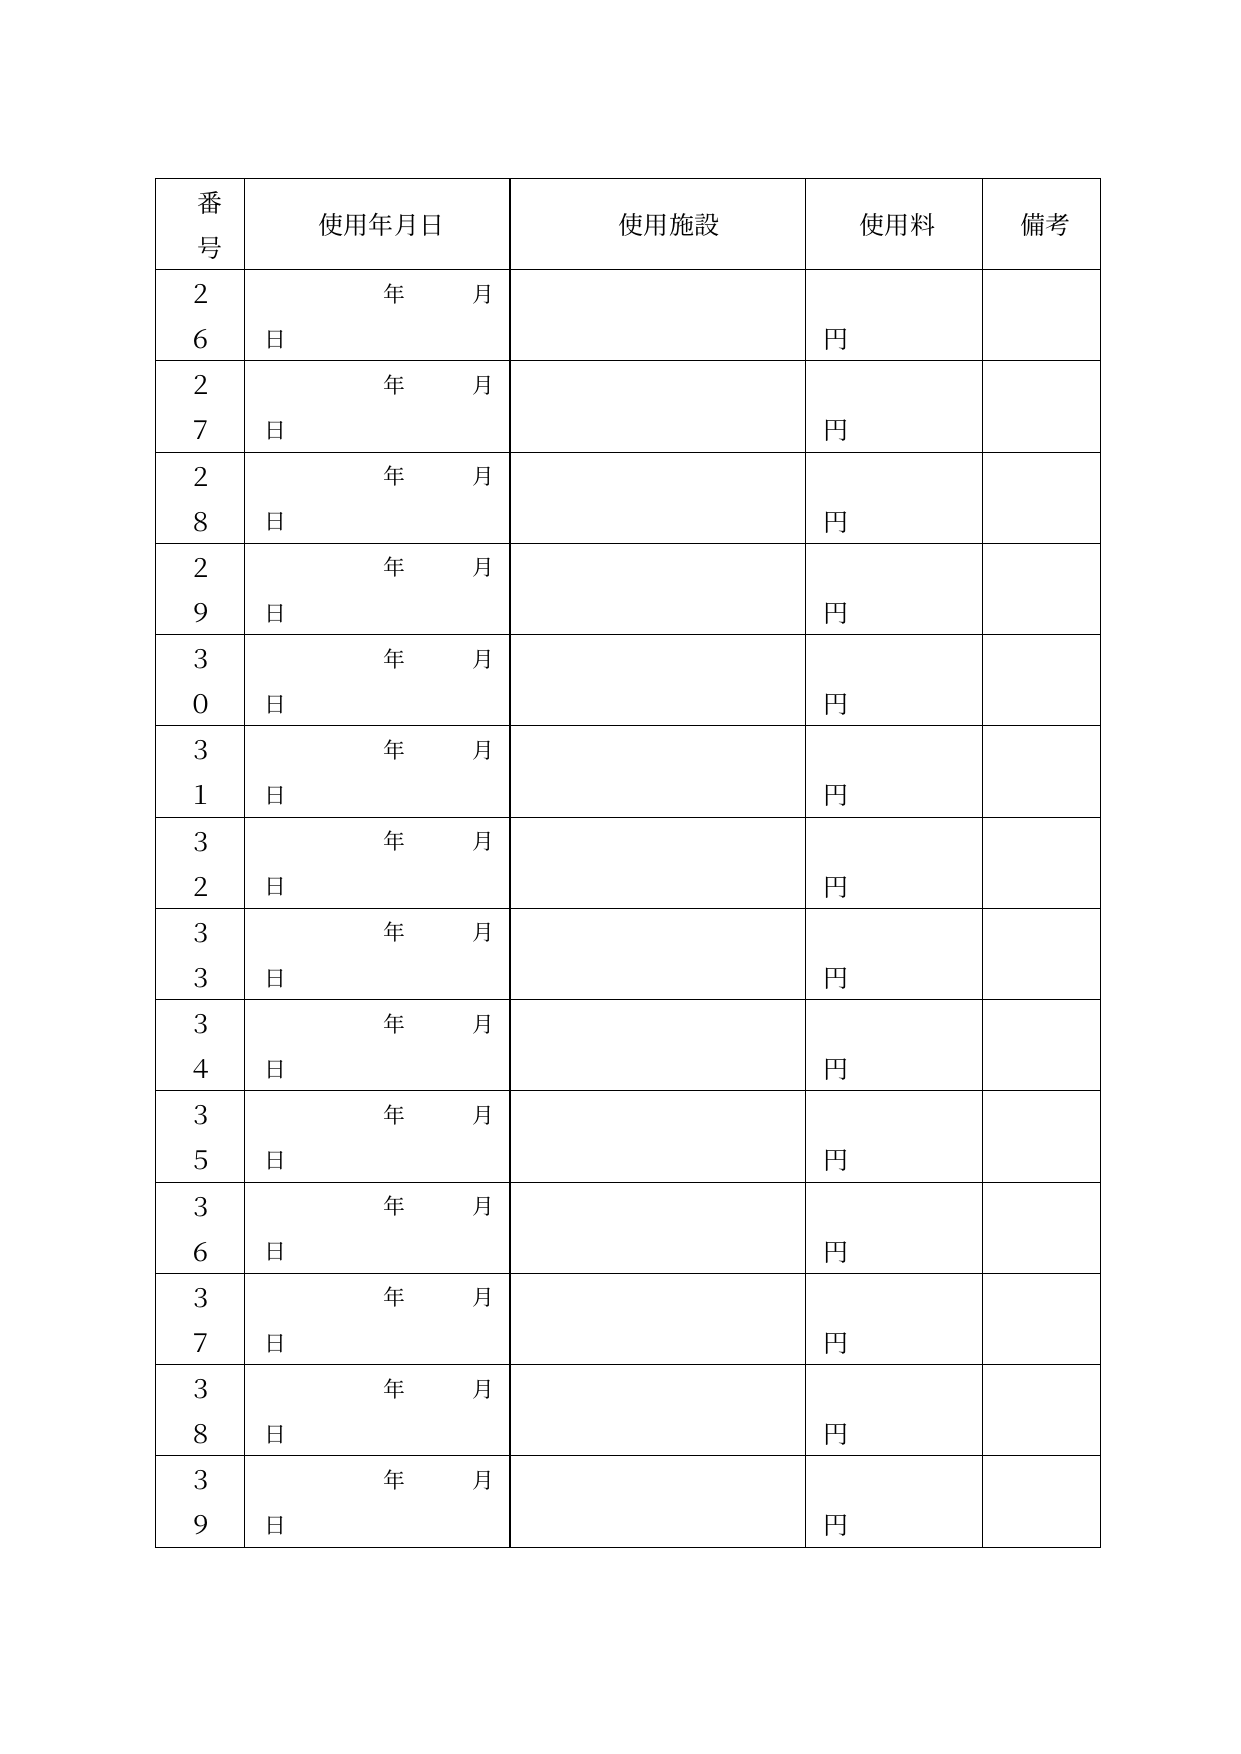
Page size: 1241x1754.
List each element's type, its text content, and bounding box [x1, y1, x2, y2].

table_cell ３３ [156, 909, 244, 999]
table_cell ３７ [156, 1274, 244, 1364]
table_cell 円 [806, 544, 982, 634]
table_cell [983, 270, 1100, 360]
table_cell [983, 1183, 1100, 1273]
table_cell [983, 1091, 1100, 1182]
table_cell [983, 361, 1100, 452]
table_header 使用施設 [511, 179, 805, 269]
table_cell 年 月 日 [245, 1091, 509, 1182]
table_cell [511, 818, 805, 908]
table_cell 年 月 日 [245, 818, 509, 908]
table_header 使用料 [806, 179, 982, 269]
table_cell ２７ [156, 361, 244, 452]
table_cell 円 [806, 453, 982, 543]
table_cell [511, 726, 805, 817]
table_cell 年 月 日 [245, 1183, 509, 1273]
table_cell 年 月 日 [245, 1274, 509, 1364]
table_cell [511, 1274, 805, 1364]
table_cell [983, 1365, 1100, 1455]
table_cell 円 [806, 635, 982, 725]
table_cell [983, 453, 1100, 543]
table_cell [511, 1000, 805, 1090]
table_cell ３８ [156, 1365, 244, 1455]
table_cell 円 [806, 1000, 982, 1090]
table_cell [511, 1456, 805, 1547]
table_cell ２８ [156, 453, 244, 543]
table_cell 年 月 日 [245, 635, 509, 725]
table_cell [511, 635, 805, 725]
table_cell ３６ [156, 1183, 244, 1273]
table_header 備考 [983, 179, 1100, 269]
table_cell 円 [806, 909, 982, 999]
table_cell ３５ [156, 1091, 244, 1182]
table_cell [511, 544, 805, 634]
table_cell [983, 544, 1100, 634]
table_cell 円 [806, 270, 982, 360]
table_cell [983, 909, 1100, 999]
table_cell [983, 635, 1100, 725]
table_cell [511, 361, 805, 452]
table_cell 円 [806, 1365, 982, 1455]
table_cell 円 [806, 361, 982, 452]
table_cell [511, 1091, 805, 1182]
table_cell 円 [806, 818, 982, 908]
table_cell 年 月 日 [245, 909, 509, 999]
table_cell 年 月 日 [245, 1365, 509, 1455]
table_cell ３２ [156, 818, 244, 908]
table_cell ３０ [156, 635, 244, 725]
table_cell 円 [806, 1183, 982, 1273]
table_cell ３９ [156, 1456, 244, 1547]
table_cell ３４ [156, 1000, 244, 1090]
table_cell ２９ [156, 544, 244, 634]
table_cell 年 月 日 [245, 544, 509, 634]
table_cell 年 月 日 [245, 1456, 509, 1547]
table_header 使用年月日 [245, 179, 509, 269]
table_cell [511, 270, 805, 360]
table_cell [511, 453, 805, 543]
table_cell ３１ [156, 726, 244, 817]
table_cell 円 [806, 1274, 982, 1364]
table_cell 年 月 日 [245, 270, 509, 360]
table_cell 円 [806, 726, 982, 817]
table_cell [983, 1274, 1100, 1364]
table_cell ２６ [156, 270, 244, 360]
table_cell 年 月 日 [245, 726, 509, 817]
table_cell 年 月 日 [245, 453, 509, 543]
table_cell 円 [806, 1091, 982, 1182]
table_cell [511, 1365, 805, 1455]
table_cell [983, 726, 1100, 817]
table_cell 年 月 日 [245, 1000, 509, 1090]
table_cell [511, 909, 805, 999]
table_cell [983, 818, 1100, 908]
table_cell 年 月 日 [245, 361, 509, 452]
table_cell [983, 1456, 1100, 1547]
table_cell [511, 1183, 805, 1273]
table_cell 円 [806, 1456, 982, 1547]
table_header 番号 [156, 179, 244, 269]
table_cell [983, 1000, 1100, 1090]
